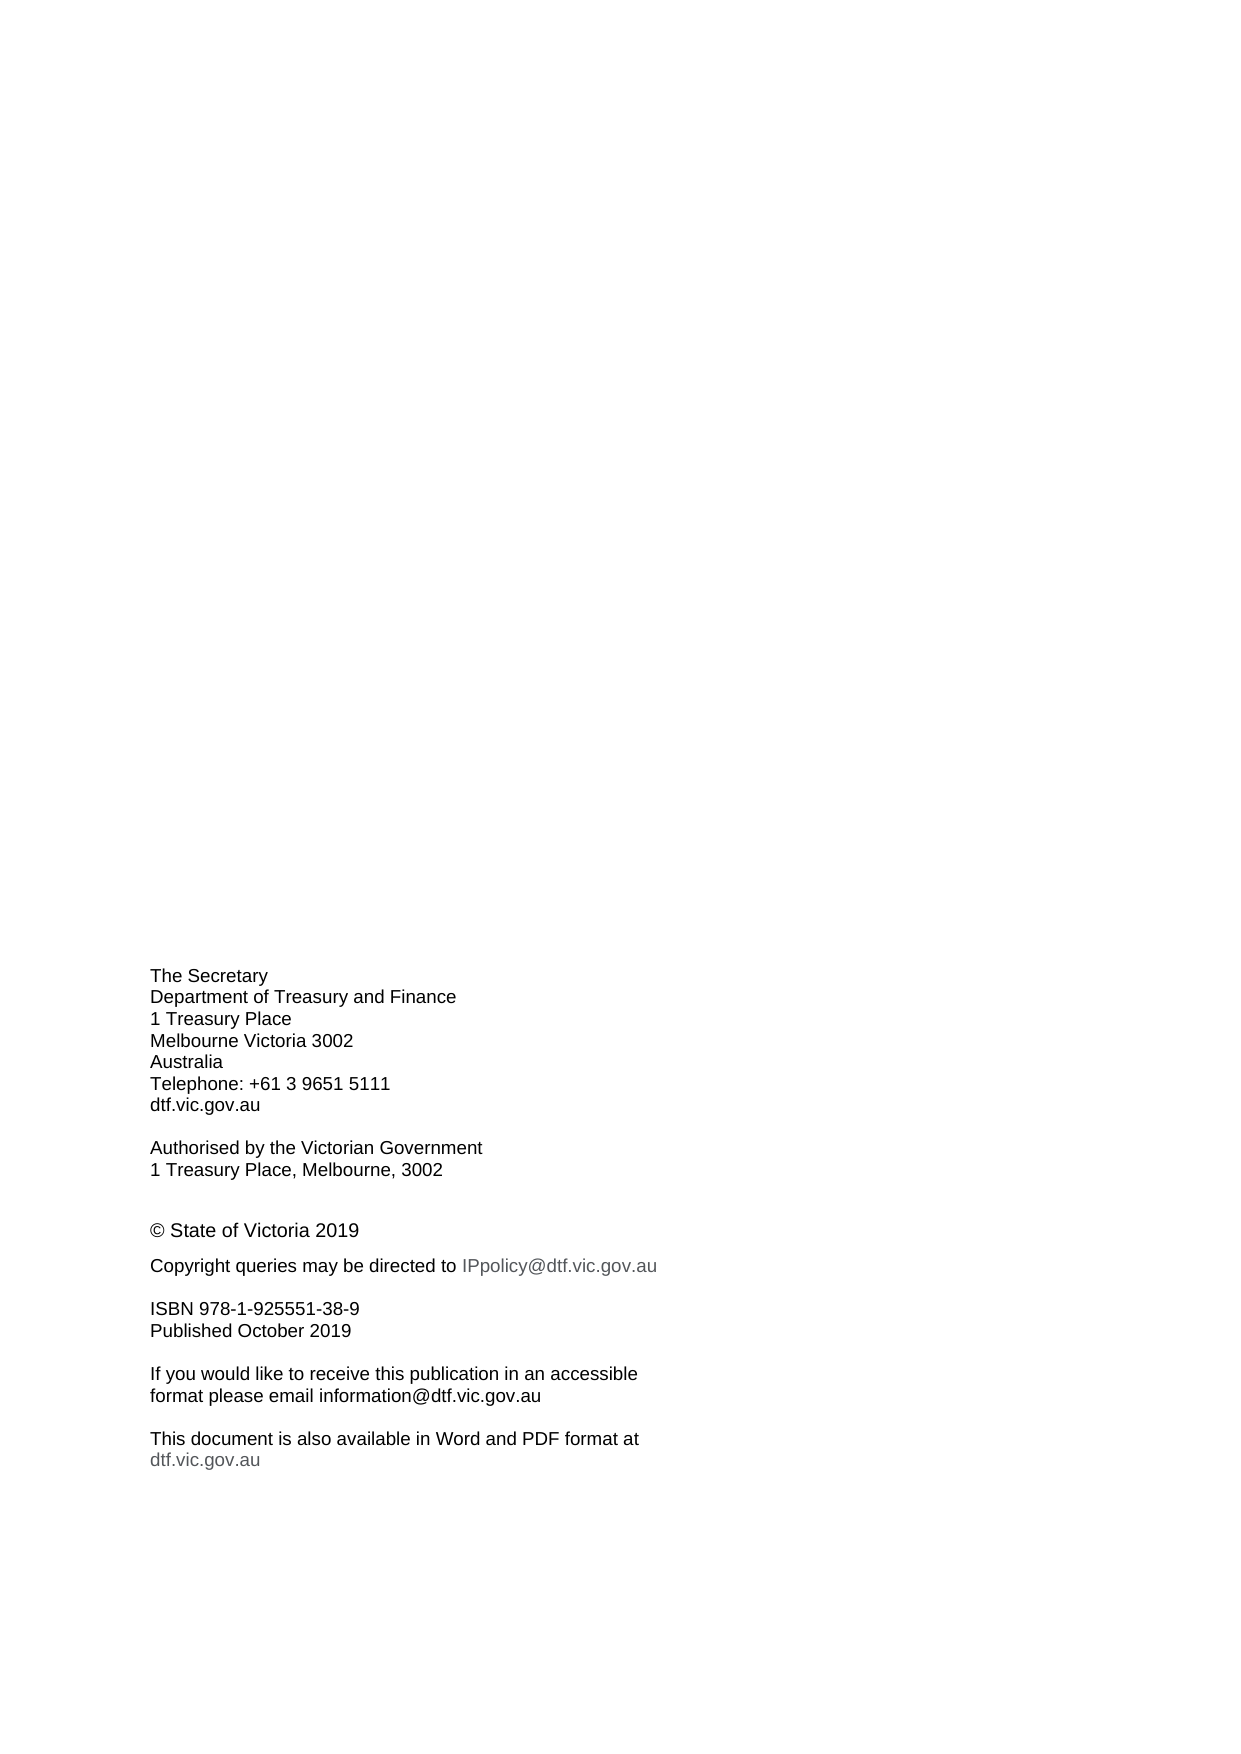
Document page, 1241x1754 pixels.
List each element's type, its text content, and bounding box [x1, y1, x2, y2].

text The Secretary [150, 965, 844, 986]
text This document is also available in Word and PDF format at dtf.vic.gov.au [150, 1427, 647, 1471]
text © State of Victoria 2019 [150, 1218, 900, 1241]
text Melbourne Victoria 3002 [150, 1029, 844, 1051]
text Authorised by the Victorian Government [150, 1137, 844, 1159]
text dtf.vic.gov.au [150, 1094, 844, 1116]
text If you would like to receive this publication in an accessible format please email information@dtf.vic.gov.au [150, 1363, 647, 1406]
text ISBN 978-1-925551-38-9 [150, 1298, 844, 1320]
text 1 Treasury Place, Melbourne, 3002 [150, 1159, 844, 1180]
text Department of Treasury and Finance [150, 986, 844, 1008]
text 1 Treasury Place [150, 1008, 844, 1029]
text Published October 2019 [150, 1320, 844, 1341]
text Australia [150, 1051, 844, 1072]
text Telephone: +61 3 9651 5111 [150, 1072, 844, 1094]
text Copyright queries may be directed to IPpolicy@dtf.vic.gov.au [150, 1255, 844, 1277]
